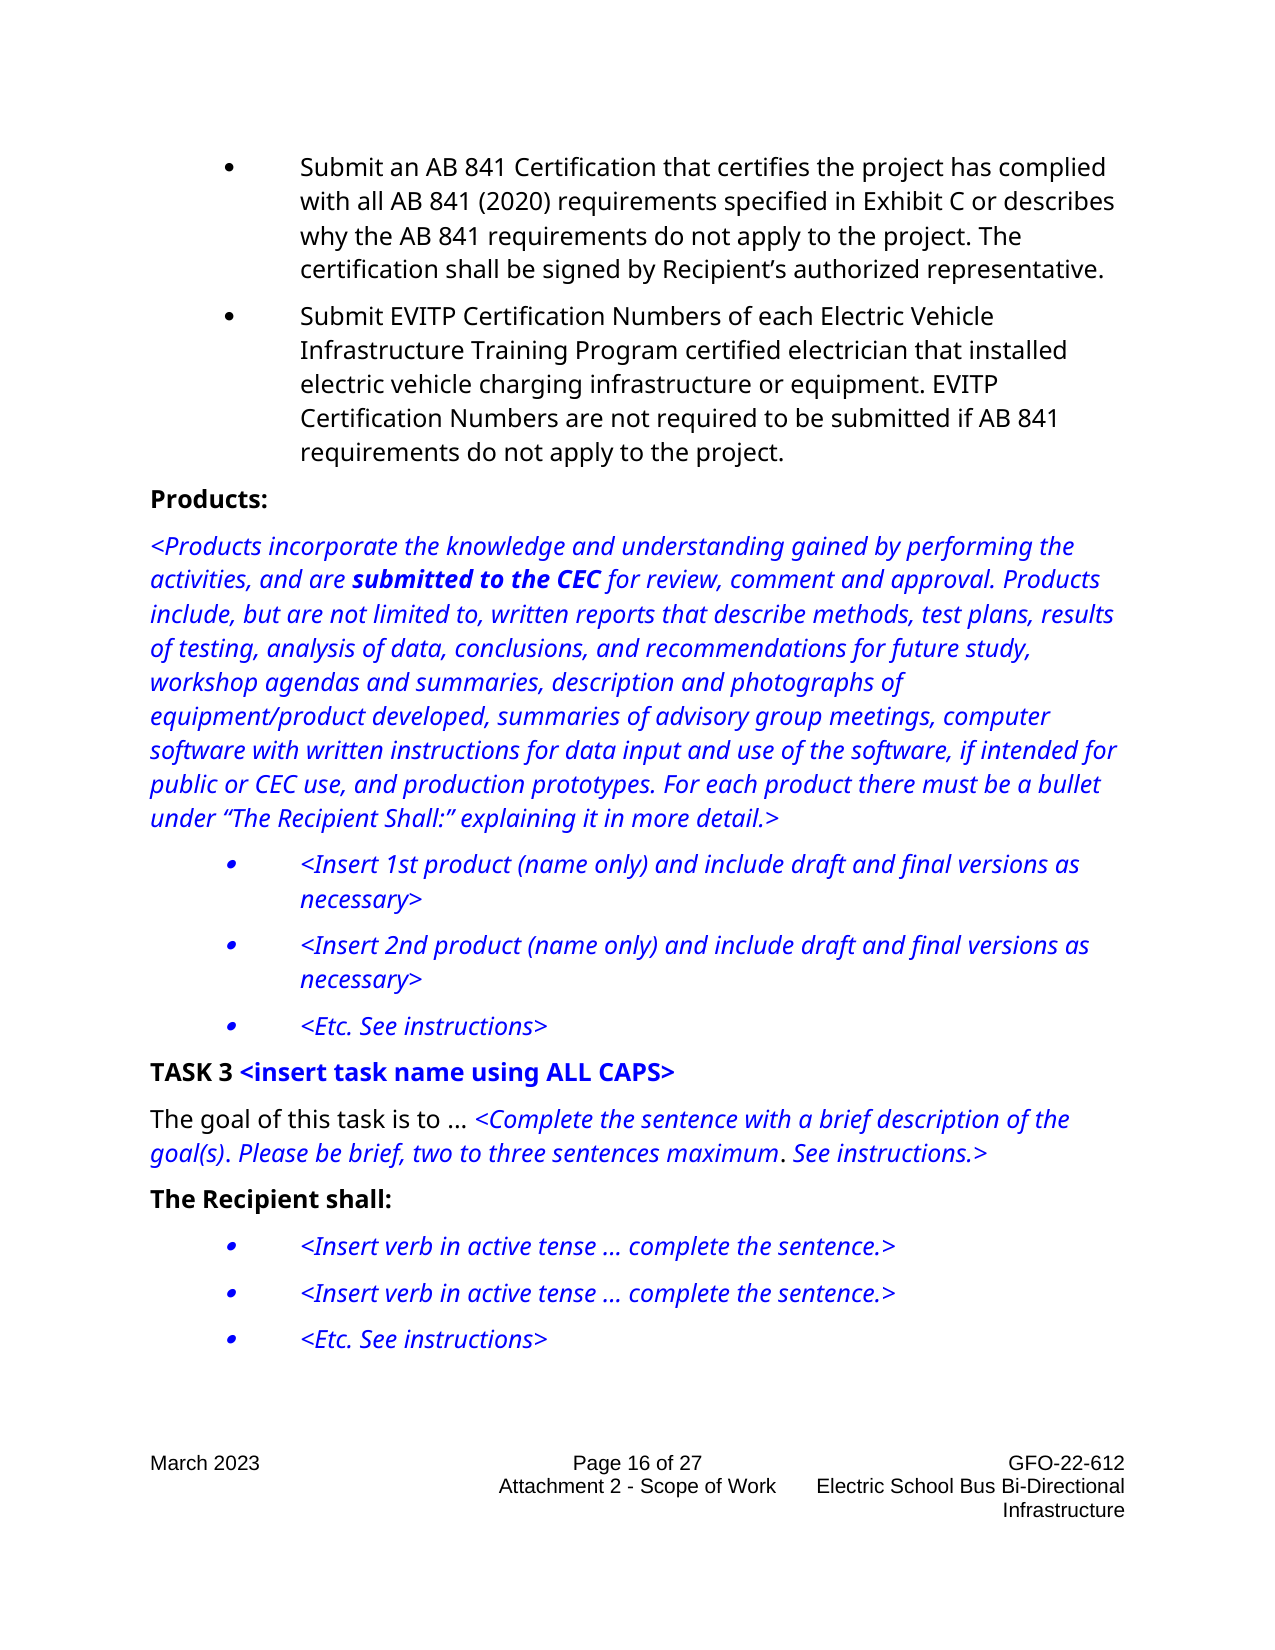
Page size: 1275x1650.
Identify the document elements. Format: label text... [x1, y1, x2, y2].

text <Products incorporate the knowledge and understanding gained by performing the activities, and are submitted to the CEC for review, comment and approval. Products include, but are not limited to, written reports that describe methods, test plans, results of testing, analysis of data, conclusions, and recommendations for future study, workshop agendas and summaries, description and photographs of equipment/product developed, summaries of advisory group meetings, computer software with written instructions for data input and use of the software, if intended for public or CEC use, and production prototypes. For each product there must be a bullet under “The Recipient Shall:” explaining it in more detail.> [150, 528, 1125, 835]
list <Insert 2nd product (name only) and include draft and final versions as necessary> [225, 928, 1125, 996]
list <Etc. See instructions> [225, 1322, 1125, 1356]
list <Insert verb in active tense ... complete the sentence.> [225, 1229, 1125, 1263]
list <Insert verb in active tense ... complete the sentence.> [225, 1275, 1125, 1309]
list <Etc. See instructions> [225, 1008, 1125, 1042]
text The Recipient shall: [150, 1182, 1125, 1216]
list Submit EVITP Certification Numbers of each Electric Vehicle Infrastructure Training Program certified electrician that installed electric vehicle charging infrastructure or equipment. EVITP Certification Numbers are not required to be submitted if AB 841 requirements do not apply to the project. [225, 299, 1125, 469]
text The goal of this task is to ... <Complete the sentence with a brief description of the goal(s). Please be brief, two to three sentences maximum. See instructions.> [150, 1102, 1125, 1170]
text Products: [150, 482, 1125, 516]
text TASK 3 <insert task name using ALL CAPS> [150, 1055, 1125, 1089]
list <Insert 1st product (name only) and include draft and final versions as necessary> [225, 847, 1125, 915]
list Submit an AB 841 Certification that certifies the project has complied with all AB 841 (2020) requirements specified in Exhibit C or describes why the AB 841 requirements do not apply to the project. The certification shall be signed by Recipient’s authorized representative. [225, 150, 1125, 286]
